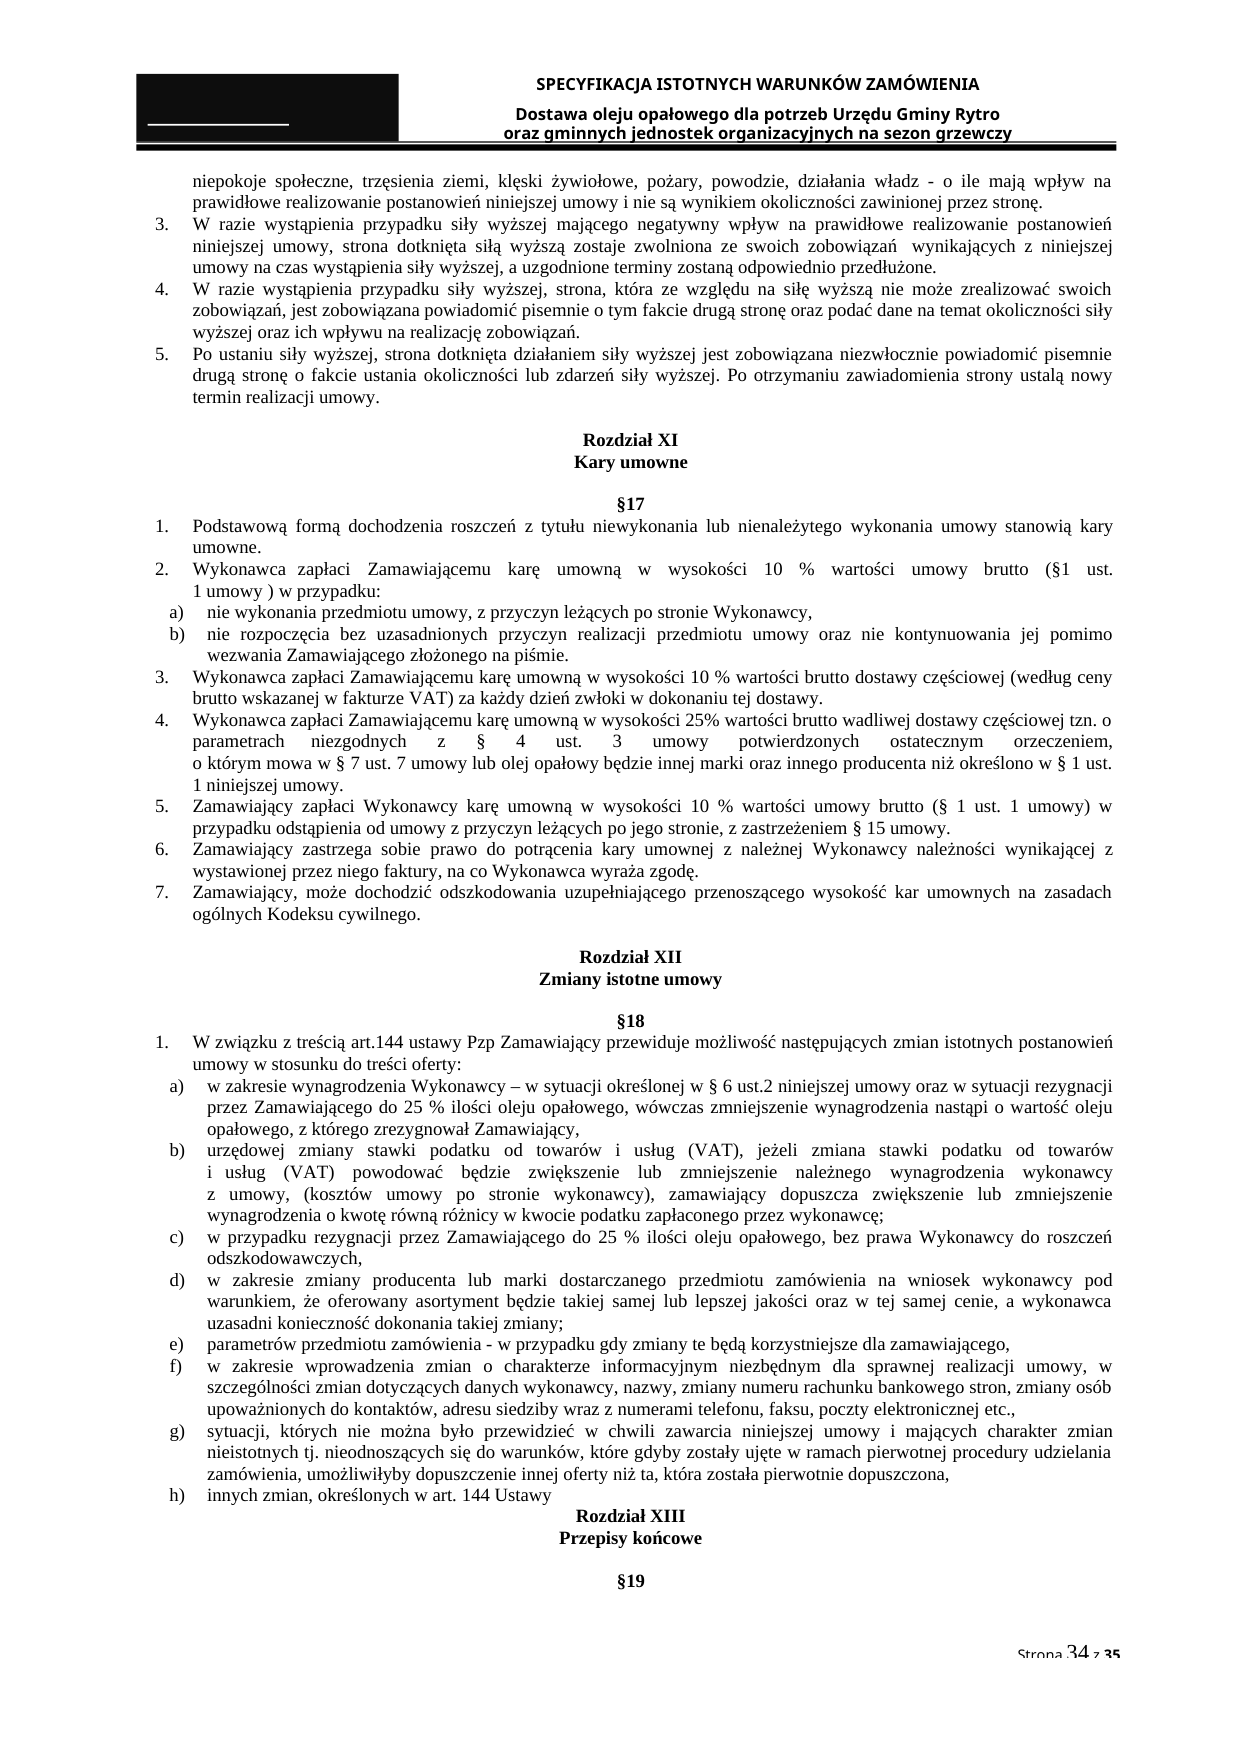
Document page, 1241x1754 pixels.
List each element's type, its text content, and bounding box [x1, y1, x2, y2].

list W razie wystąpienia przypadku siły wyższej mającego negatywny wpływ na prawidłowe realizowanie postanowień niniejszej umowy, strona dotknięta siłą wyższą zostaje zwolniona ze swoich zobowiązań wynikających z niniejszej umowy na czas wystąpienia siły wyższej, a uzgodnione terminy zostaną odpowiednio przedłużone. [155, 213, 1113, 278]
list w przypadku rezygnacji przez Zamawiającego do 25 % ilości oleju opałowego, bez prawa Wykonawcy do roszczeń odszkodowawczych, [169, 1226, 1113, 1269]
list Wykonawca zapłaci Zamawiającemu karę umowną w wysokości 10 % wartości umowy brutto (§1 ust. 1 umowy ) w przypadku: [155, 558, 1114, 601]
text Rozdział XIII [149, 1506, 1112, 1527]
list Po ustaniu siły wyższej, strona dotknięta działaniem siły wyższej jest zobowiązana niezwłocznie powiadomić pisemnie drugą stronę o fakcie ustania okoliczności lub zdarzeń siły wyższej. Po otrzymaniu zawiadomienia strony ustalą nowy termin realizacji umowy. [155, 342, 1114, 407]
text §17 [616, 494, 1151, 515]
list w zakresie wynagrodzenia Wykonawcy – w sytuacji określonej w § 6 ust.2 niniejszej umowy oraz w sytuacji rezygnacji przez Zamawiającego do 25 % ilości oleju opałowego, wówczas zmniejszenie wynagrodzenia nastąpi o wartość oleju opałowego, z którego zrezygnował Zamawiający, [169, 1074, 1114, 1139]
list parametrów przedmiotu zamówienia - w przypadku gdy zmiany te będą korzystniejsze dla zamawiającego, [169, 1333, 1151, 1355]
list Zamawiający zastrzega sobie prawo do potrącenia kary umownej z należnej Wykonawcy należności wynikającej z wystawionej przez niego faktury, na co Wykonawca wyraża zgodę. [155, 838, 1114, 881]
text §19 [149, 1570, 1112, 1591]
list Wykonawca zapłaci Zamawiającemu karę umowną w wysokości 25% wartości brutto wadliwej dostawy częściowej tzn. o parametrach niezgodnych z § 4 ust. 3 umowy potwierdzonych ostatecznym orzeczeniem, o którym mowa w § 7 ust. 7 umowy lub olej opałowy będzie innej marki oraz innego producenta niż określono w § 1 ust. 1 niniejszej umowy. [155, 709, 1114, 795]
list sytuacji, których nie można było przewidzieć w chwili zawarcia niniejszej umowy i mających charakter zmian nieistotnych tj. nieodnoszących się do warunków, które gdyby zostały ujęte w ramach pierwotnej procedury udzielania zamówienia, umożliwiłyby dopuszczenie innej oferty niż ta, która została pierwotnie dopuszczona, [169, 1419, 1113, 1484]
list w zakresie zmiany producenta lub marki dostarczanego przedmiotu zamówienia na wniosek wykonawcy pod warunkiem, że oferowany asortyment będzie takiej samej lub lepszej jakości oraz w tej samej cenie, a wykonawca uzasadni konieczność dokonania takiej zmiany; [169, 1269, 1113, 1333]
list w zakresie wprowadzenia zmian o charakterze informacyjnym niezbędnym dla sprawnej realizacji umowy, w szczególności zmian dotyczących danych wykonawcy, nazwy, zmiany numeru rachunku bankowego stron, zmiany osób upoważnionych do kontaktów, adresu siedziby wraz z numerami telefonu, faksu, poczty elektronicznej etc., [169, 1355, 1113, 1419]
list Zamawiający zapłaci Wykonawcy karę umowną w wysokości 10 % wartości umowy brutto (§ 1 ust. 1 umowy) w przypadku odstąpienia od umowy z przyczyn leżących po jego stronie, z zastrzeżeniem § 15 umowy. [155, 795, 1113, 838]
text niepokoje społeczne, trzęsienia ziemi, klęski żywiołowe, pożary, powodzie, działania władz - o ile mają wpływ na prawidłowe realizowanie postanowień niniejszej umowy i nie są wynikiem okoliczności zawinionej przez stronę. [192, 170, 1113, 213]
list W razie wystąpienia przypadku siły wyższej, strona, która ze względu na siłę wyższą nie może zrealizować swoich zobowiązań, jest zobowiązana powiadomić pisemnie o tym fakcie drugą stronę oraz podać dane na temat okoliczności siły wyższej oraz ich wpływu na realizację zobowiązań. [155, 278, 1114, 342]
list nie wykonania przedmiotu umowy, z przyczyn leżących po stronie Wykonawcy, [169, 601, 1151, 623]
text Przepisy końcowe [149, 1527, 1112, 1548]
text §18 [616, 1010, 1151, 1031]
list Wykonawca zapłaci Zamawiającemu karę umowną w wysokości 10 % wartości brutto dostawy częściowej (według ceny brutto wskazanej w fakturze VAT) za każdy dzień zwłoki w dokonaniu tej dostawy. [155, 666, 1114, 709]
list innych zmian, określonych w art. 144 Ustawy [169, 1484, 1151, 1506]
text Rozdział XI Kary umowne [573, 429, 688, 472]
list nie rozpoczęcia bez uzasadnionych przyczyn realizacji przedmiotu umowy oraz nie kontynuowania jej pomimo wezwania Zamawiającego złożonego na piśmie. [169, 623, 1112, 666]
list Podstawową formą dochodzenia roszczeń z tytułu niewykonania lub nienależytego wykonania umowy stanowią kary umowne. [155, 515, 1114, 558]
list W związku z treścią art.144 ustawy Pzp Zamawiający przewiduje możliwość następujących zmian istotnych postanowień umowy w stosunku do treści oferty: [155, 1031, 1114, 1074]
list Zamawiający, może dochodzić odszkodowania uzupełniającego przenoszącego wysokość kar umownych na zasadach ogólnych Kodeksu cywilnego. [155, 881, 1113, 924]
text Rozdział XII Zmiany istotne umowy [539, 946, 722, 989]
list urzędowej zmiany stawki podatku od towarów i usług (VAT), jeżeli zmiana stawki podatku od towarów i usług (VAT) powodować będzie zwiększenie lub zmniejszenie należnego wynagrodzenia wykonawcy z umowy, (kosztów umowy po stronie wykonawcy), zamawiający dopuszcza zwiększenie lub zmniejszenie wynagrodzenia o kwotę równą różnicy w kwocie podatku zapłaconego przez wykonawcę; [169, 1139, 1113, 1226]
